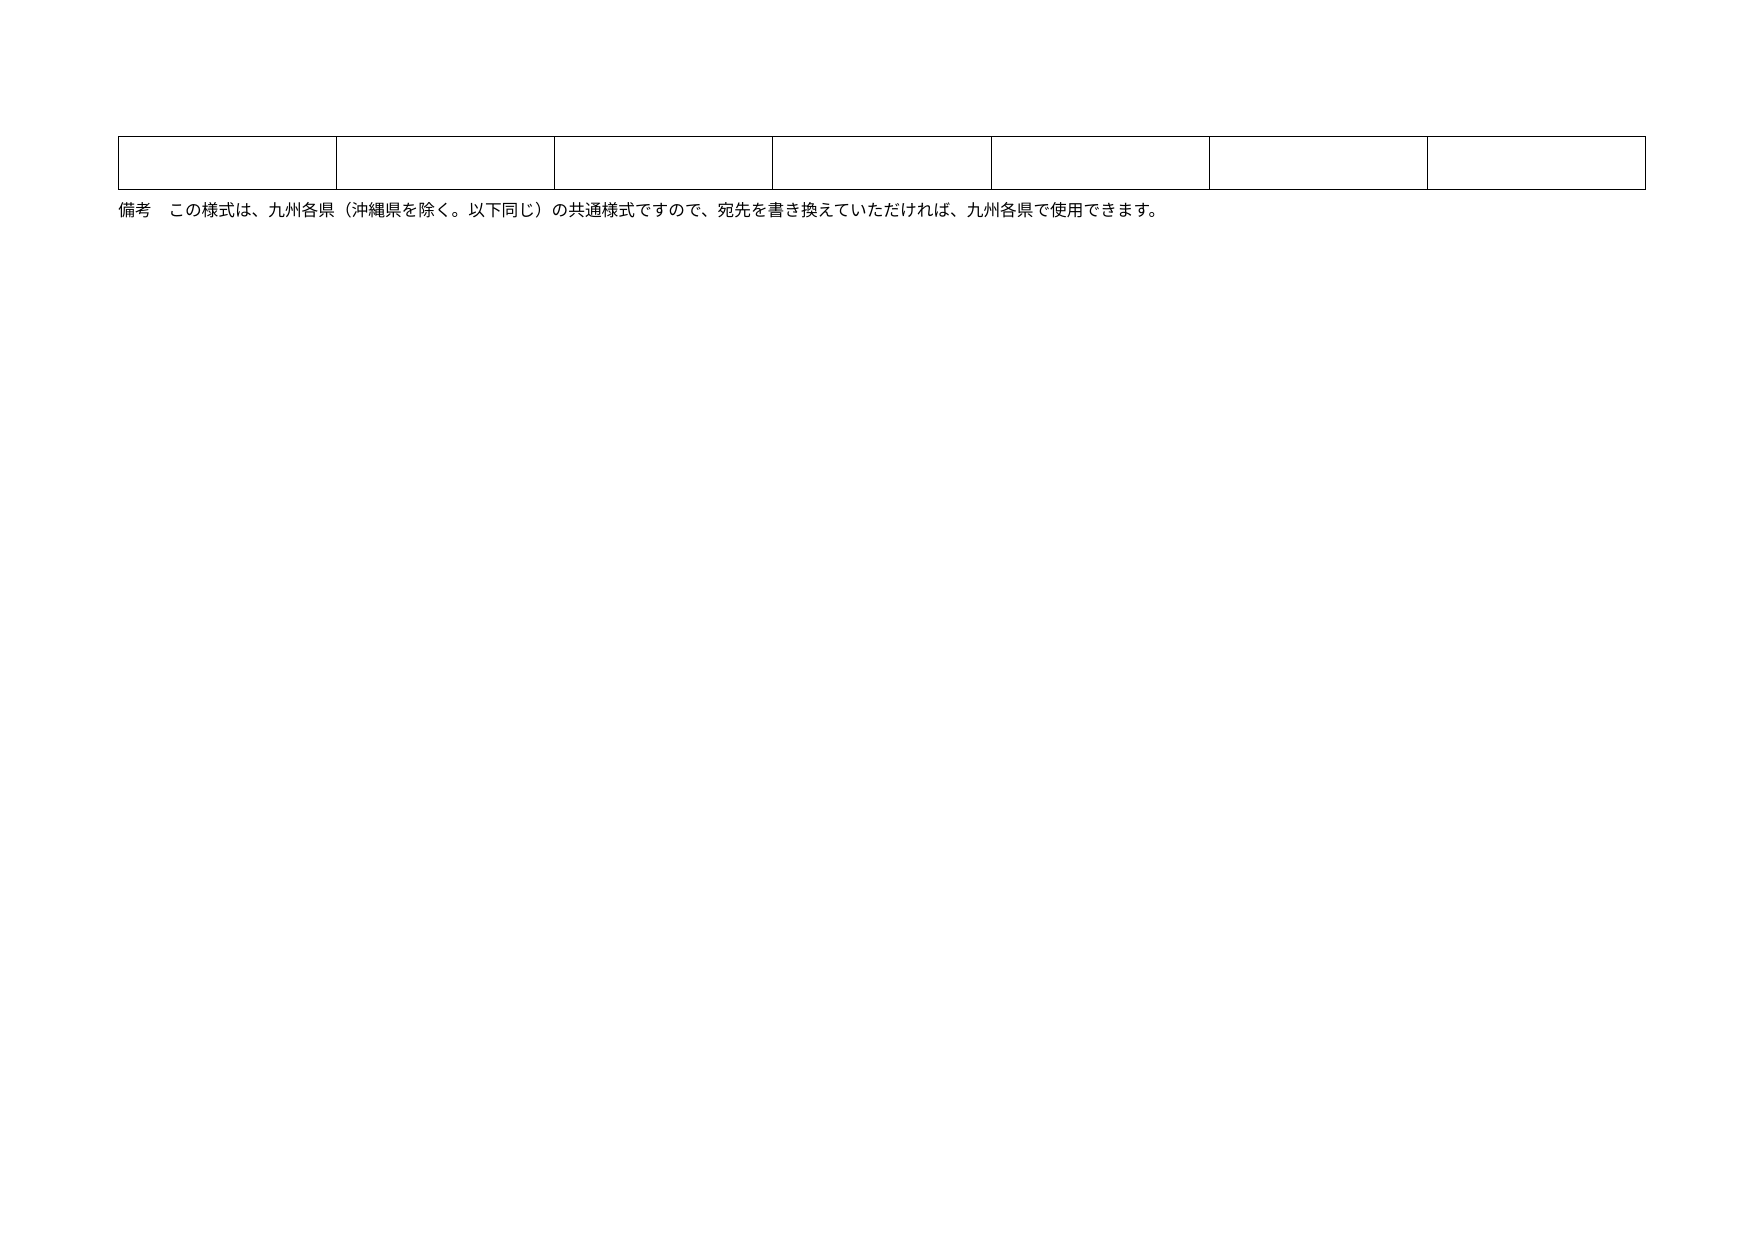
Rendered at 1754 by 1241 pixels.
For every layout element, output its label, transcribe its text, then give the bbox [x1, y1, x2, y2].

table_cell [992, 137, 1209, 189]
table_cell [555, 137, 772, 189]
table_cell [119, 137, 336, 189]
table_cell [1428, 137, 1645, 189]
text 備考 この様式は、九州各県（沖縄県を除く。以下同じ）の共通様式ですので、宛先を書き換えていただければ、九州各県で使用できます。 [118, 190, 1695, 228]
table_cell [1210, 137, 1427, 189]
table_cell [337, 137, 554, 189]
table_cell [773, 137, 991, 189]
